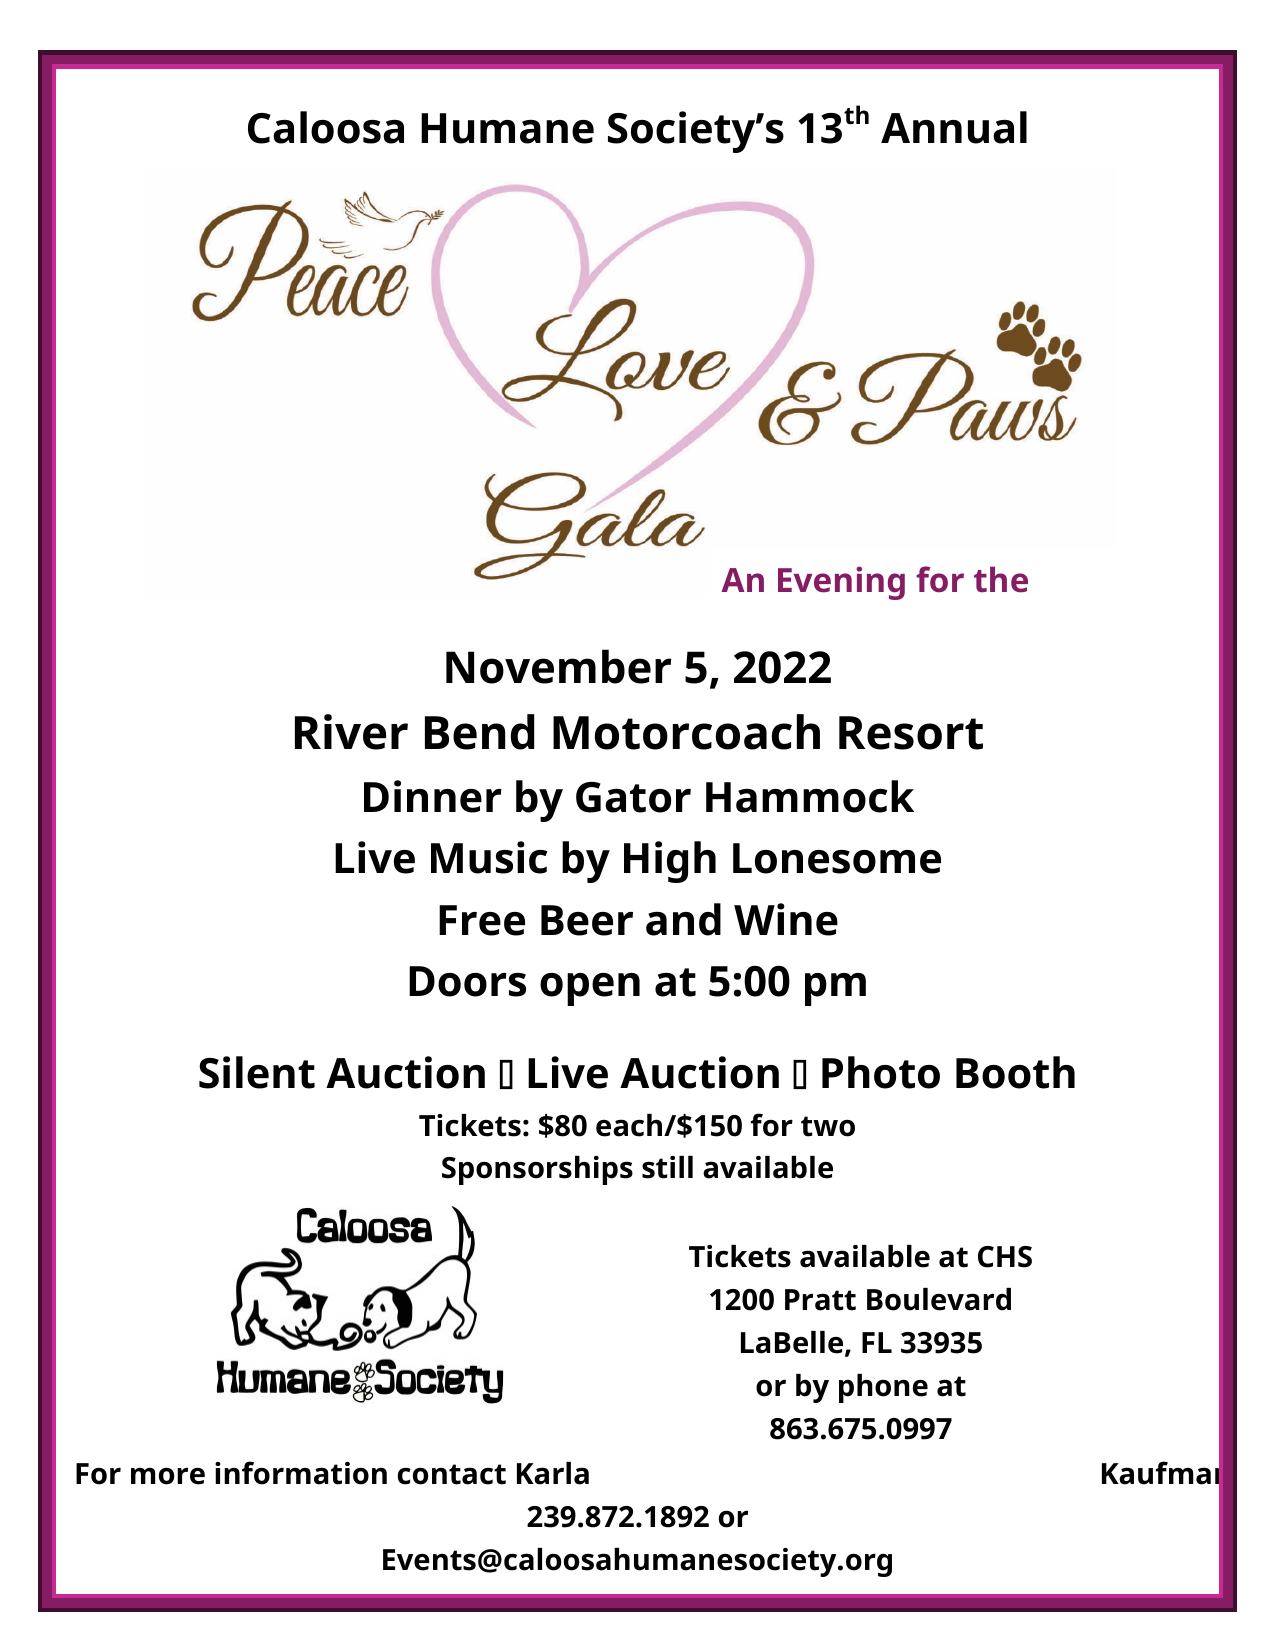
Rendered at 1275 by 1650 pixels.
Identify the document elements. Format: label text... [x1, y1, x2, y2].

picture [143, 168, 1118, 598]
text Sponsorships still available [56, 1148, 1219, 1187]
text Dinner by Gator Hammock [56, 768, 1219, 825]
text River Bend Motorcoach Resort [56, 701, 1219, 763]
picture [216, 1206, 504, 1404]
text For more information contact Karla Kaufman 239.872.1892 or [56, 1453, 1219, 1536]
text Events@caloosahumanesociety.org [56, 1539, 1219, 1579]
text Tickets: $80 each/$150 for two [56, 1105, 1219, 1144]
text November 5, 2022 [56, 636, 1219, 696]
text Live Music by High Lonesome [56, 829, 1219, 886]
text Silent Auction Live Auction Photo Booth [56, 1044, 1219, 1100]
text Free Beer and Wine [56, 891, 1219, 947]
text Doors open at 5:00 pm [56, 952, 1219, 1008]
text Caloosa Humane Society’s 13th Annual [56, 99, 1219, 156]
